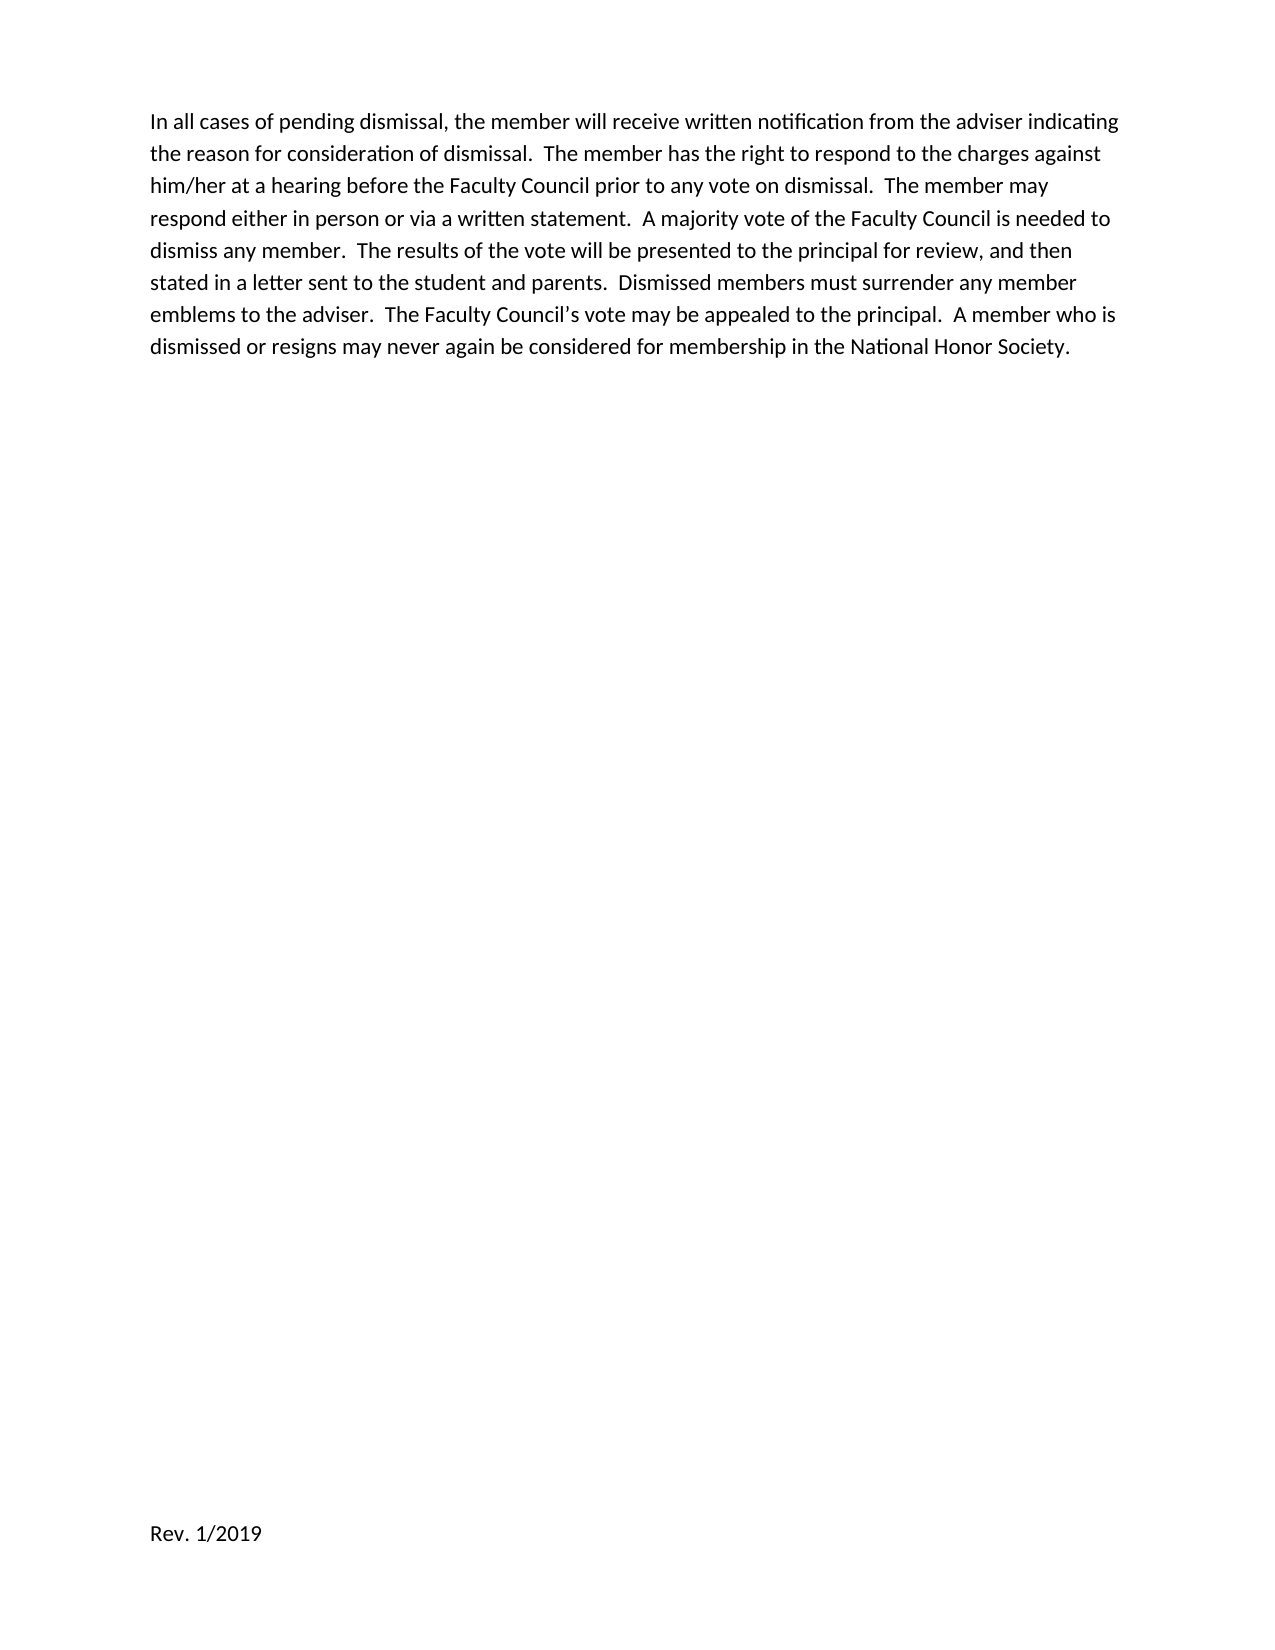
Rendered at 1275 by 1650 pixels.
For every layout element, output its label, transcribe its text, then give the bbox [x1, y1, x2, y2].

text In all cases of pending dismissal, the member will receive written notification from the adviser indicating the reason for consideration of dismissal. The member has the right to respond to the charges against him/her at a hearing before the Faculty Council prior to any vote on dismissal. The member may respond either in person or via a written statement. A majority vote of the Faculty Council is needed to dismiss any member. The results of the vote will be presented to the principal for review, and then stated in a letter sent to the student and parents. Dismissed members must surrender any member emblems to the adviser. The Faculty Council’s vote may be appealed to the principal. A member who is dismissed or resigns may never again be considered for membership in the National Honor Society. [150, 107, 1125, 361]
